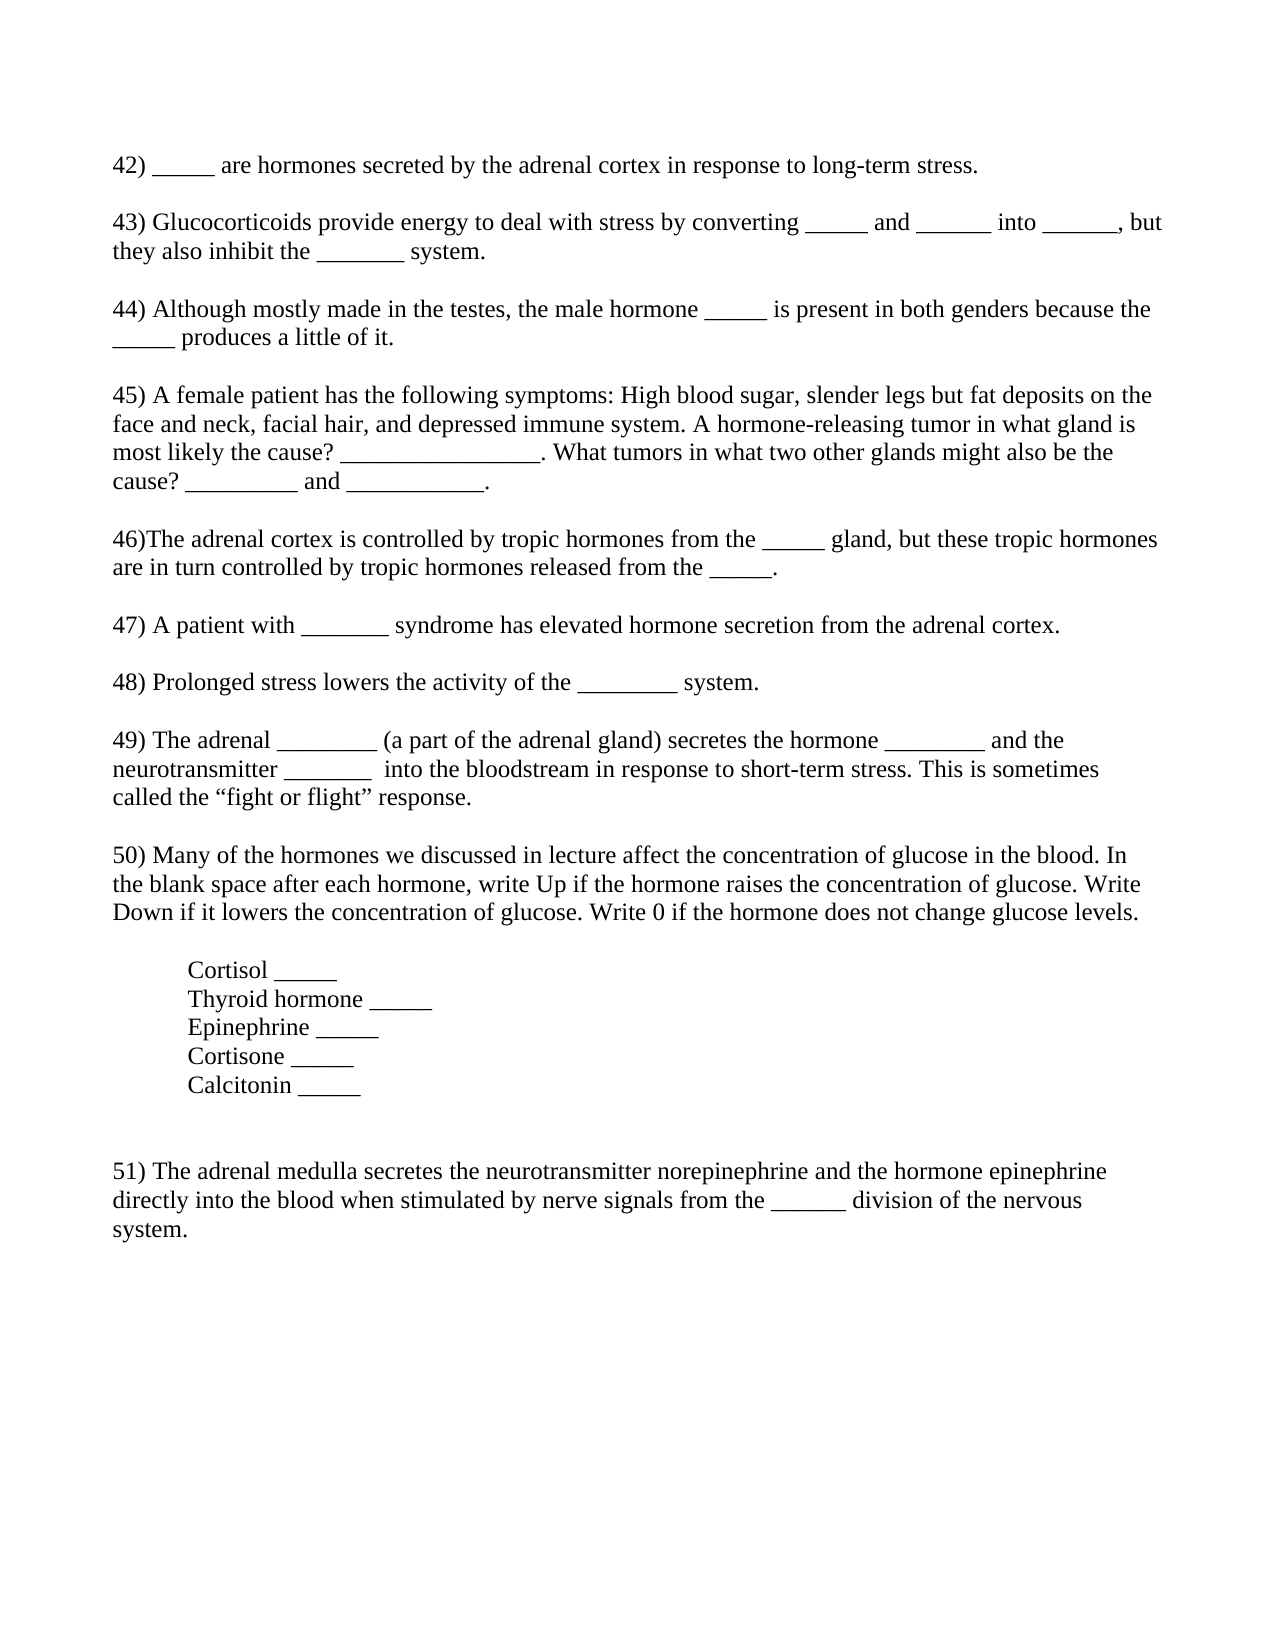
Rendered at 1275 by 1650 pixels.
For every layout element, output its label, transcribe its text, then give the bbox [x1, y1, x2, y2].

text 51) The adrenal medulla secretes the neurotransmitter norepinephrine and the hormone epinephrine directly into the blood when stimulated by nerve signals from the ______ division of the nervous system. [112, 1156, 1163, 1242]
text Epinephrine _____ [112, 1012, 1163, 1041]
text 43) Glucocorticoids provide energy to deal with stress by converting _____ and ______ into ______, but they also inhibit the _______ system. [112, 207, 1163, 265]
text 44) Although mostly made in the testes, the male hormone _____ is present in both genders because the [112, 294, 1163, 322]
text 45) A female patient has the following symptoms: High blood sugar, slender legs but fat deposits on the face and neck, facial hair, and depressed immune system. A hormone-releasing tumor in what gland is most likely the cause? ________________. What tumors in what two other glands might also be the cause? _________ and ___________. [112, 380, 1163, 495]
text 47) A patient with _______ syndrome has elevated hormone secretion from the adrenal cortex. [112, 610, 1163, 639]
text 42) _____ are hormones secreted by the adrenal cortex in response to long-term stress. [112, 150, 1163, 179]
text _____ produces a little of it. [112, 322, 1163, 351]
text Thyroid hormone _____ [112, 984, 1163, 1012]
text Calcitonin _____ [112, 1070, 1163, 1099]
text 50) Many of the hormones we discussed in lecture affect the concentration of glucose in the blood. In the blank space after each hormone, write Up if the hormone raises the concentration of glucose. Write Down if it lowers the concentration of glucose. Write 0 if the hormone does not change glucose levels. [112, 840, 1163, 926]
text 49) The adrenal ________ (a part of the adrenal gland) secretes the hormone ________ and the neurotransmitter _______ into the bloodstream in response to short-term stress. This is sometimes called the “fight or flight” response. [112, 725, 1163, 811]
text 48) Prolonged stress lowers the activity of the ________ system. [112, 667, 1163, 696]
text Cortisol _____ [112, 955, 1163, 984]
text 46)The adrenal cortex is controlled by tropic hormones from the _____ gland, but these tropic hormones are in turn controlled by tropic hormones released from the _____. [112, 524, 1163, 581]
text Cortisone _____ [112, 1041, 1163, 1070]
